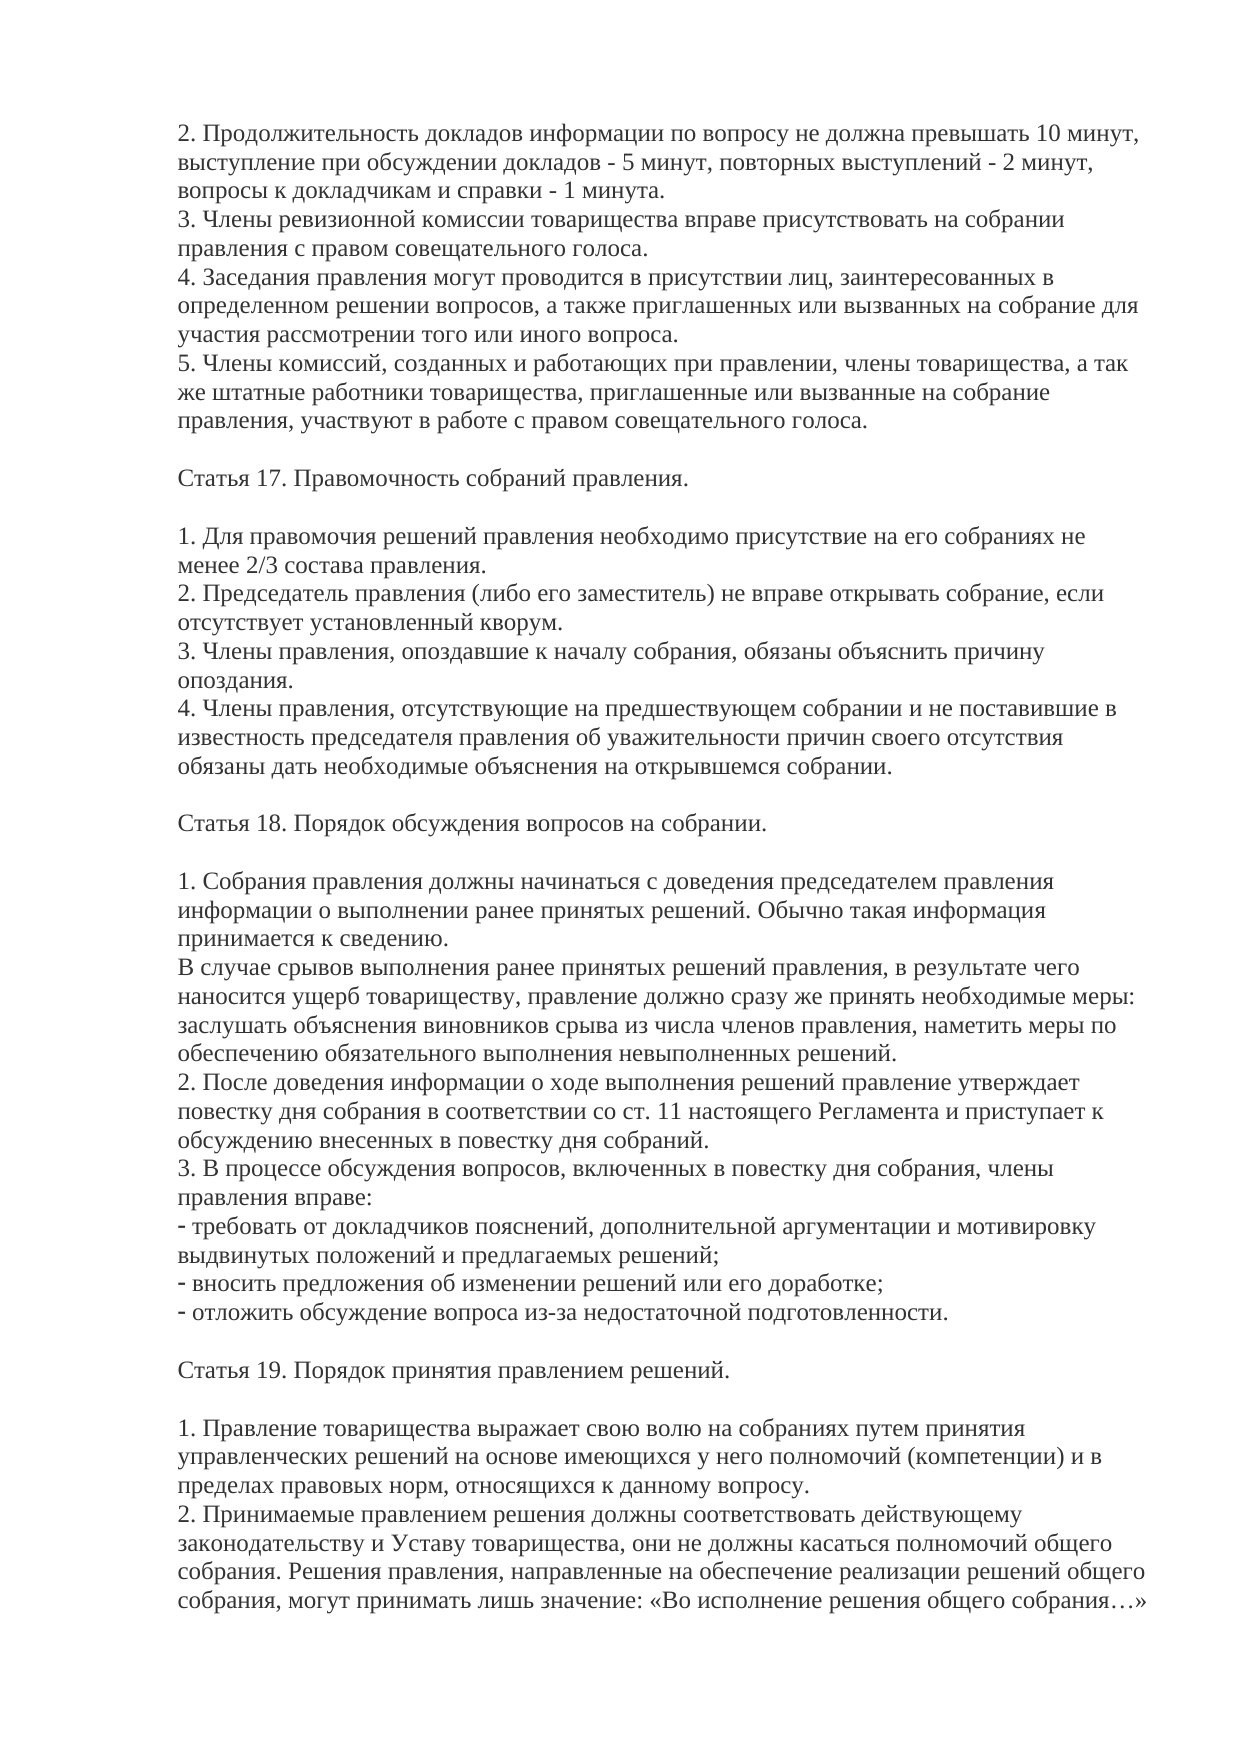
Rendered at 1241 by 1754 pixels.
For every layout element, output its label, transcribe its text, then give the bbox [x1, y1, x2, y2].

text Статья 17. Правомочность собраний правления. 1. Для правомочия решений правления необходимо присутствие на его собраниях не менее 2/3 состава правления. 2. Председатель правления (либо его заместитель) не вправе открывать собрание, если отсутствует установленный кворум. 3. Члены правления, опоздавшие к началу собрания, обязаны объяснить причину опоздания. 4. Члены правления, отсутствующие на предшествующем собрании и не поставившие в известность председателя правления об уважительности причин своего отсутствия обязаны дать необходимые объяснения на открывшемся собрании. Статья 18. Порядок обсуждения вопросов на собрании. 1. Собрания правления должны начинаться с доведения председателем правления информации о выполнении ранее принятых решений. Обычно такая информация принимается к сведению. В случае срывов выполнения ранее принятых решений правления, в результате чего наносится ущерб товариществу, правление должно сразу же принять необходимые меры: заслушать объяснения виновников срыва из числа членов правления, наметить меры по обеспечению обязательного выполнения невыполненных решений. 2. После доведения информации о ходе выполнения решений правление утверждает повестку дня собрания в соответствии со ст. 11 настоящего Регламента и приступает к обсуждению внесенных в повестку дня собраний. 3. В процессе обсуждения вопросов, включенных в повестку дня собрания, члены правления вправе: требовать от докладчиков пояснений, дополнительной аргументации и мотивировку выдвинутых положений и предлагаемых решений; вносить предложения об изменении решений или его доработке; отложить обсуждение вопроса из-за недостаточной подготовленности. [177, 463, 1152, 1326]
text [177, 118, 1152, 434]
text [177, 1355, 1152, 1614]
